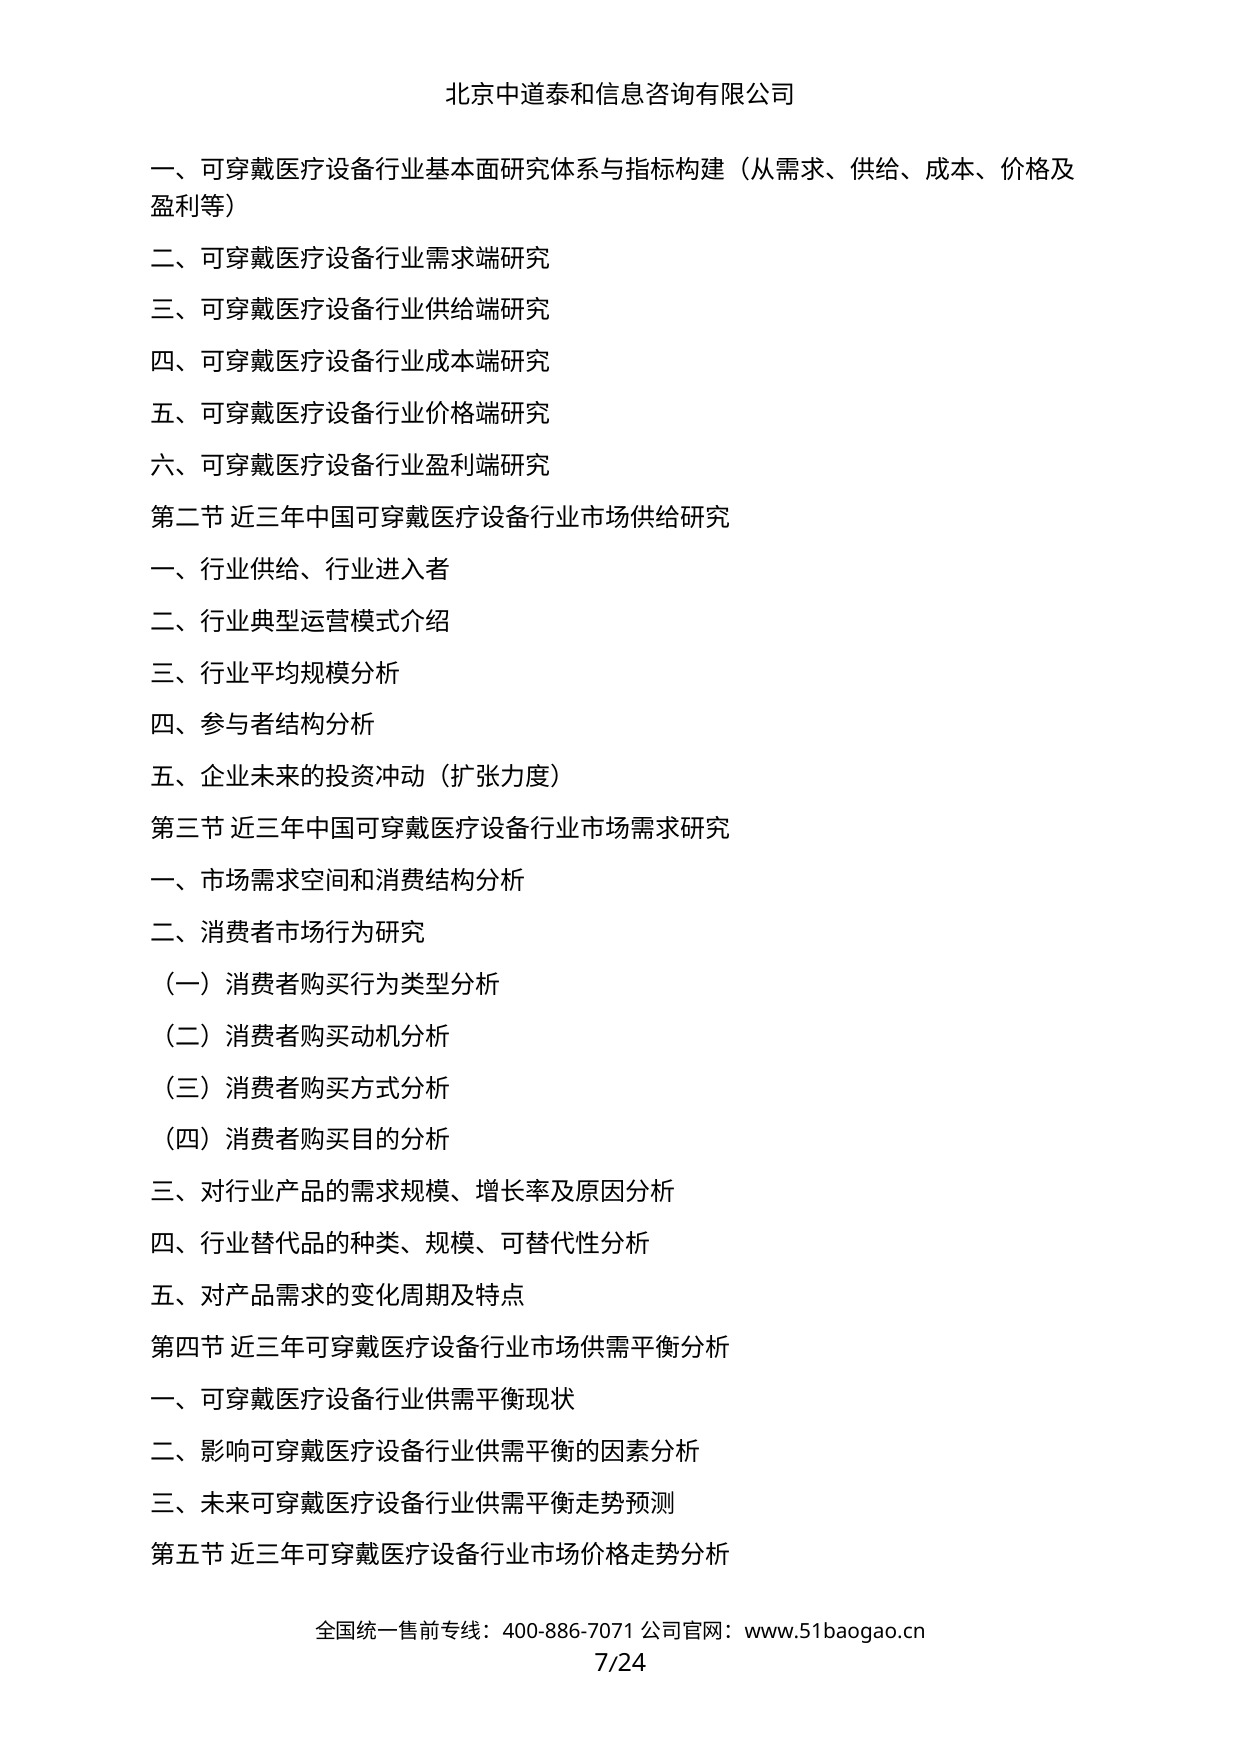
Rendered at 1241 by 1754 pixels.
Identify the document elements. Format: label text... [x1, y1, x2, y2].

text （二）消费者购买动机分析 [150, 1016, 1090, 1052]
text 三、未来可穿戴医疗设备行业供需平衡走势预测 [150, 1483, 1090, 1519]
text 五、对产品需求的变化周期及特点 [150, 1276, 1090, 1312]
text 五、企业未来的投资冲动（扩张力度） [150, 757, 1090, 793]
text 三、行业平均规模分析 [150, 653, 1090, 689]
text 一、可穿戴医疗设备行业供需平衡现状 [150, 1379, 1090, 1416]
text 三、对行业产品的需求规模、增长率及原因分析 [150, 1172, 1090, 1208]
text 一、可穿戴医疗设备行业基本面研究体系与指标构建（从需求、供给、成本、价格及盈利等） [150, 150, 1090, 222]
text 四、参与者结构分析 [150, 705, 1090, 741]
text 六、可穿戴医疗设备行业盈利端研究 [150, 446, 1090, 482]
text 四、可穿戴医疗设备行业成本端研究 [150, 342, 1090, 378]
text 第四节 近三年可穿戴医疗设备行业市场供需平衡分析 [150, 1327, 1090, 1364]
text 二、消费者市场行为研究 [150, 912, 1090, 949]
text 四、行业替代品的种类、规模、可替代性分析 [150, 1224, 1090, 1260]
text 第二节 近三年中国可穿戴医疗设备行业市场供给研究 [150, 497, 1090, 534]
text 一、市场需求空间和消费结构分析 [150, 861, 1090, 897]
text （一）消费者购买行为类型分析 [150, 964, 1090, 1001]
text 第五节 近三年可穿戴医疗设备行业市场价格走势分析 [150, 1535, 1090, 1571]
text 二、行业典型运营模式介绍 [150, 601, 1090, 637]
text 五、可穿戴医疗设备行业价格端研究 [150, 394, 1090, 430]
text （四）消费者购买目的分析 [150, 1120, 1090, 1156]
text 一、行业供给、行业进入者 [150, 549, 1090, 586]
text （三）消费者购买方式分析 [150, 1068, 1090, 1104]
text 第三节 近三年中国可穿戴医疗设备行业市场需求研究 [150, 809, 1090, 845]
text 二、影响可穿戴医疗设备行业供需平衡的因素分析 [150, 1431, 1090, 1467]
text 三、可穿戴医疗设备行业供给端研究 [150, 290, 1090, 326]
text 二、可穿戴医疗设备行业需求端研究 [150, 238, 1090, 274]
